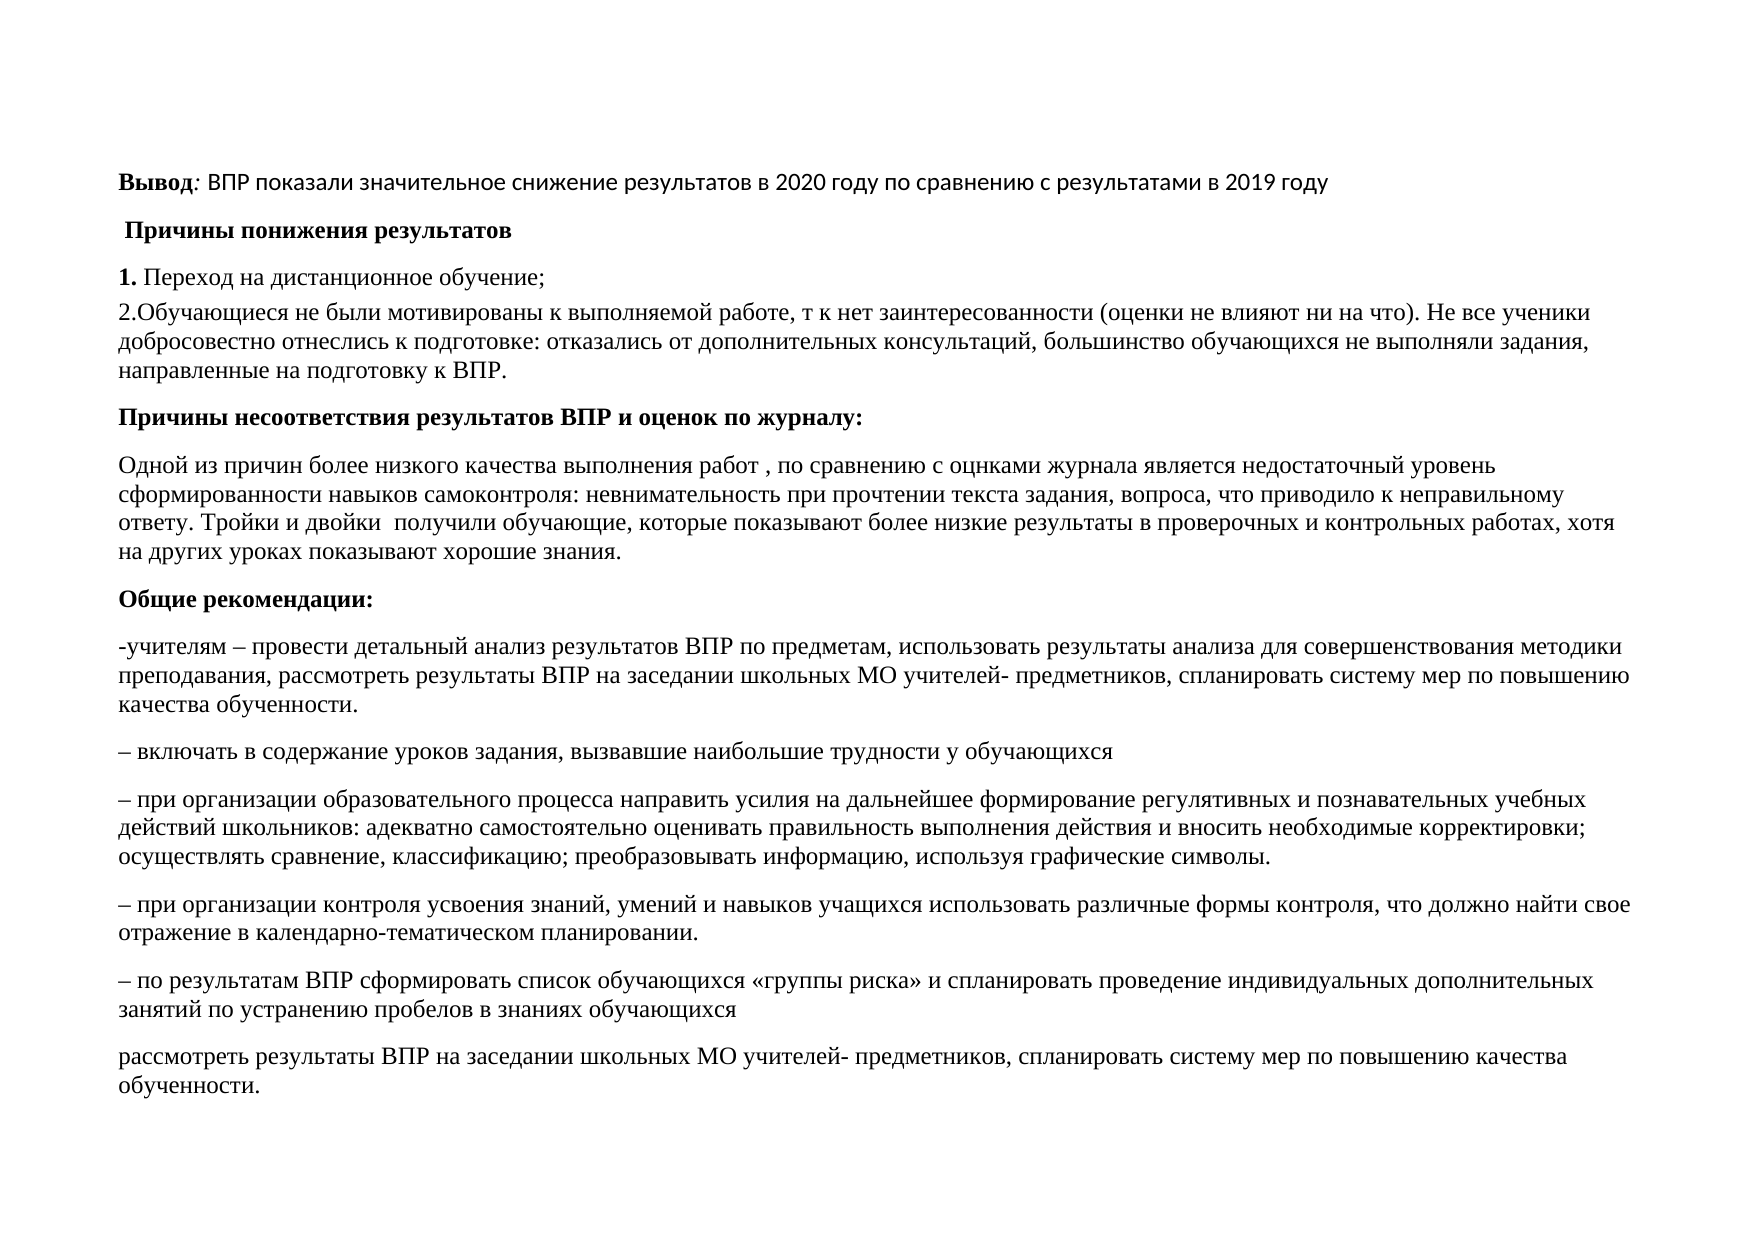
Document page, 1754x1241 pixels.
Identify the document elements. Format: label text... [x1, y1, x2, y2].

text 2.Обучающиеся не были мотивированы к выполняемой работе, т к нет заинтересованности (оценки не влияют ни на что). Не все ученики добросовестно отнеслись к подготовке: отказались от дополнительных консультаций, большинство обучающихся не выполняли задания, направленные на подготовку к ВПР. [118, 297, 1636, 384]
text – при организации образовательного процесса направить усилия на дальнейшее формирование регулятивных и познавательных учебных действий школьников: адекватно самостоятельно оценивать правильность выполнения действия и вносить необходимые корректировки; осуществлять сравнение, классификацию; преобразовывать информацию, используя графические символы. [118, 784, 1636, 870]
text Вывод: ВПР показали значительное снижение результатов в 2020 году по сравнению с результатами в 2019 году [118, 166, 1636, 196]
text -учителям – провести детальный анализ результатов ВПР по предметам, использовать результаты анализа для совершенствования методики преподавания, рассмотреть результаты ВПР на заседании школьных МО учителей- предметников, спланировать систему мер по повышению качества обученности. [118, 631, 1636, 717]
text – включать в содержание уроков задания, вызвавшие наибольшие трудности у обучающихся [118, 736, 1636, 765]
text Причины понижения результатов [118, 215, 1636, 244]
text рассмотреть результаты ВПР на заседании школьных МО учителей- предметников, спланировать систему мер по повышению качества обученности. [118, 1041, 1636, 1099]
text 1. Переход на дистанционное обучение; [118, 262, 1636, 291]
text Общие рекомендации: [118, 584, 1636, 612]
text Причины несоответствия результатов ВПР и оценок по журналу: [118, 402, 1636, 431]
text – при организации контроля усвоения знаний, умений и навыков учащихся использовать различные формы контроля, что должно найти свое отражение в календарно-тематическом планировании. [118, 889, 1636, 946]
text – по результатам ВПР сформировать список обучающихся «группы риска» и спланировать проведение индивидуальных дополнительных занятий по устранению пробелов в знаниях обучающихся [118, 965, 1636, 1022]
text Одной из причин более низкого качества выполнения работ , по сравнению с оцнками журнала является недостаточный уровень сформированности навыков самоконтроля: невнимательность при прочтении текста задания, вопроса, что приводило к неправильному ответу. Тройки и двойки получили обучающие, которые показывают более низкие результаты в проверочных и контрольных работах, хотя на других уроках показывают хорошие знания. [118, 450, 1636, 565]
